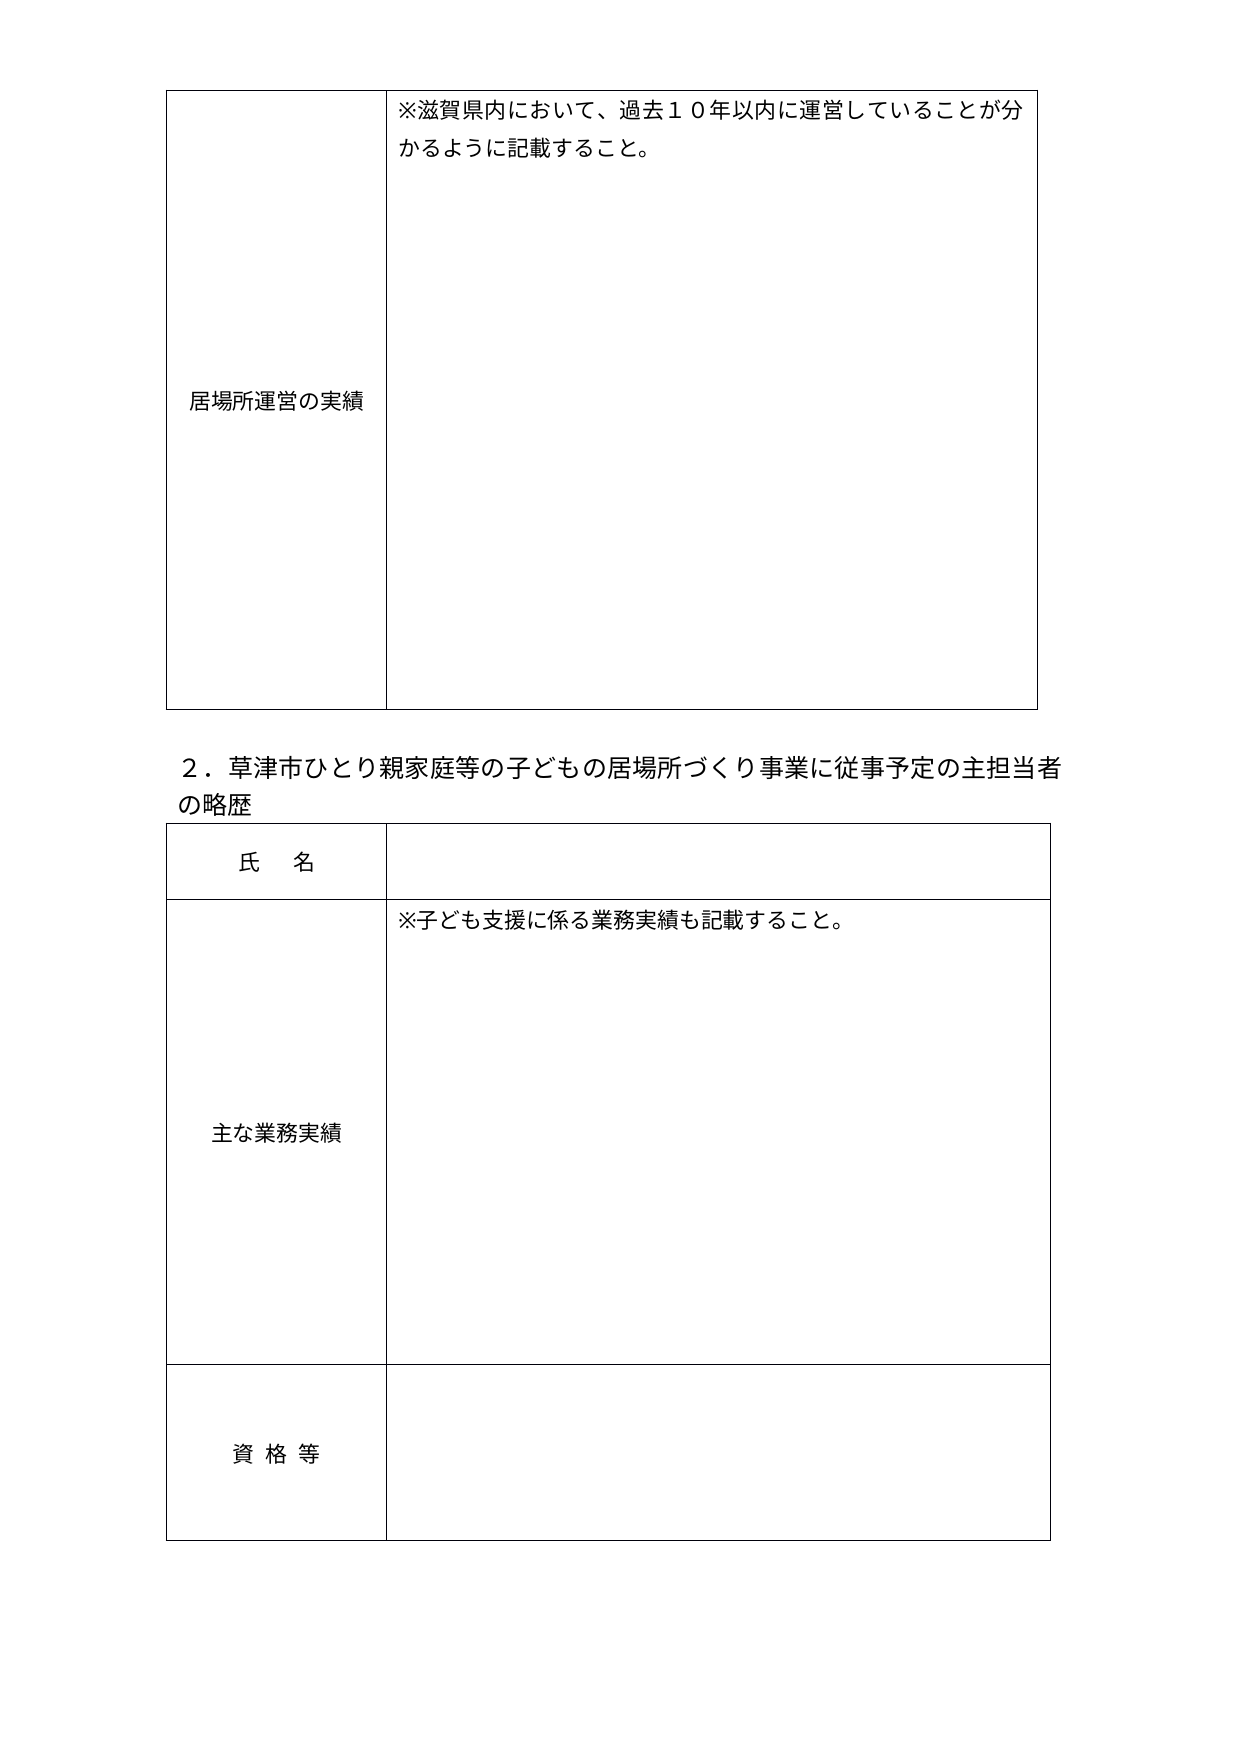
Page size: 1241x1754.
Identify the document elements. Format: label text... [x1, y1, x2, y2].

table_cell 資格等 [167, 1365, 386, 1540]
table_cell [387, 1365, 1050, 1540]
table_cell ※滋賀県内において、過去１０年以内に運営していることが分かるように記載すること。 [387, 91, 1037, 709]
text ２．草津市ひとり親家庭等の子どもの居場所づくり事業に従事予定の主担当者の略歴 [177, 747, 1063, 822]
table_cell ※子ども支援に係る業務実績も記載すること。 [387, 900, 1050, 1364]
table_cell 主な業務実績 [167, 900, 386, 1364]
table_header 氏名 [167, 824, 386, 899]
table_cell 居場所運営の実績 [167, 91, 386, 709]
table_header [387, 824, 1050, 899]
